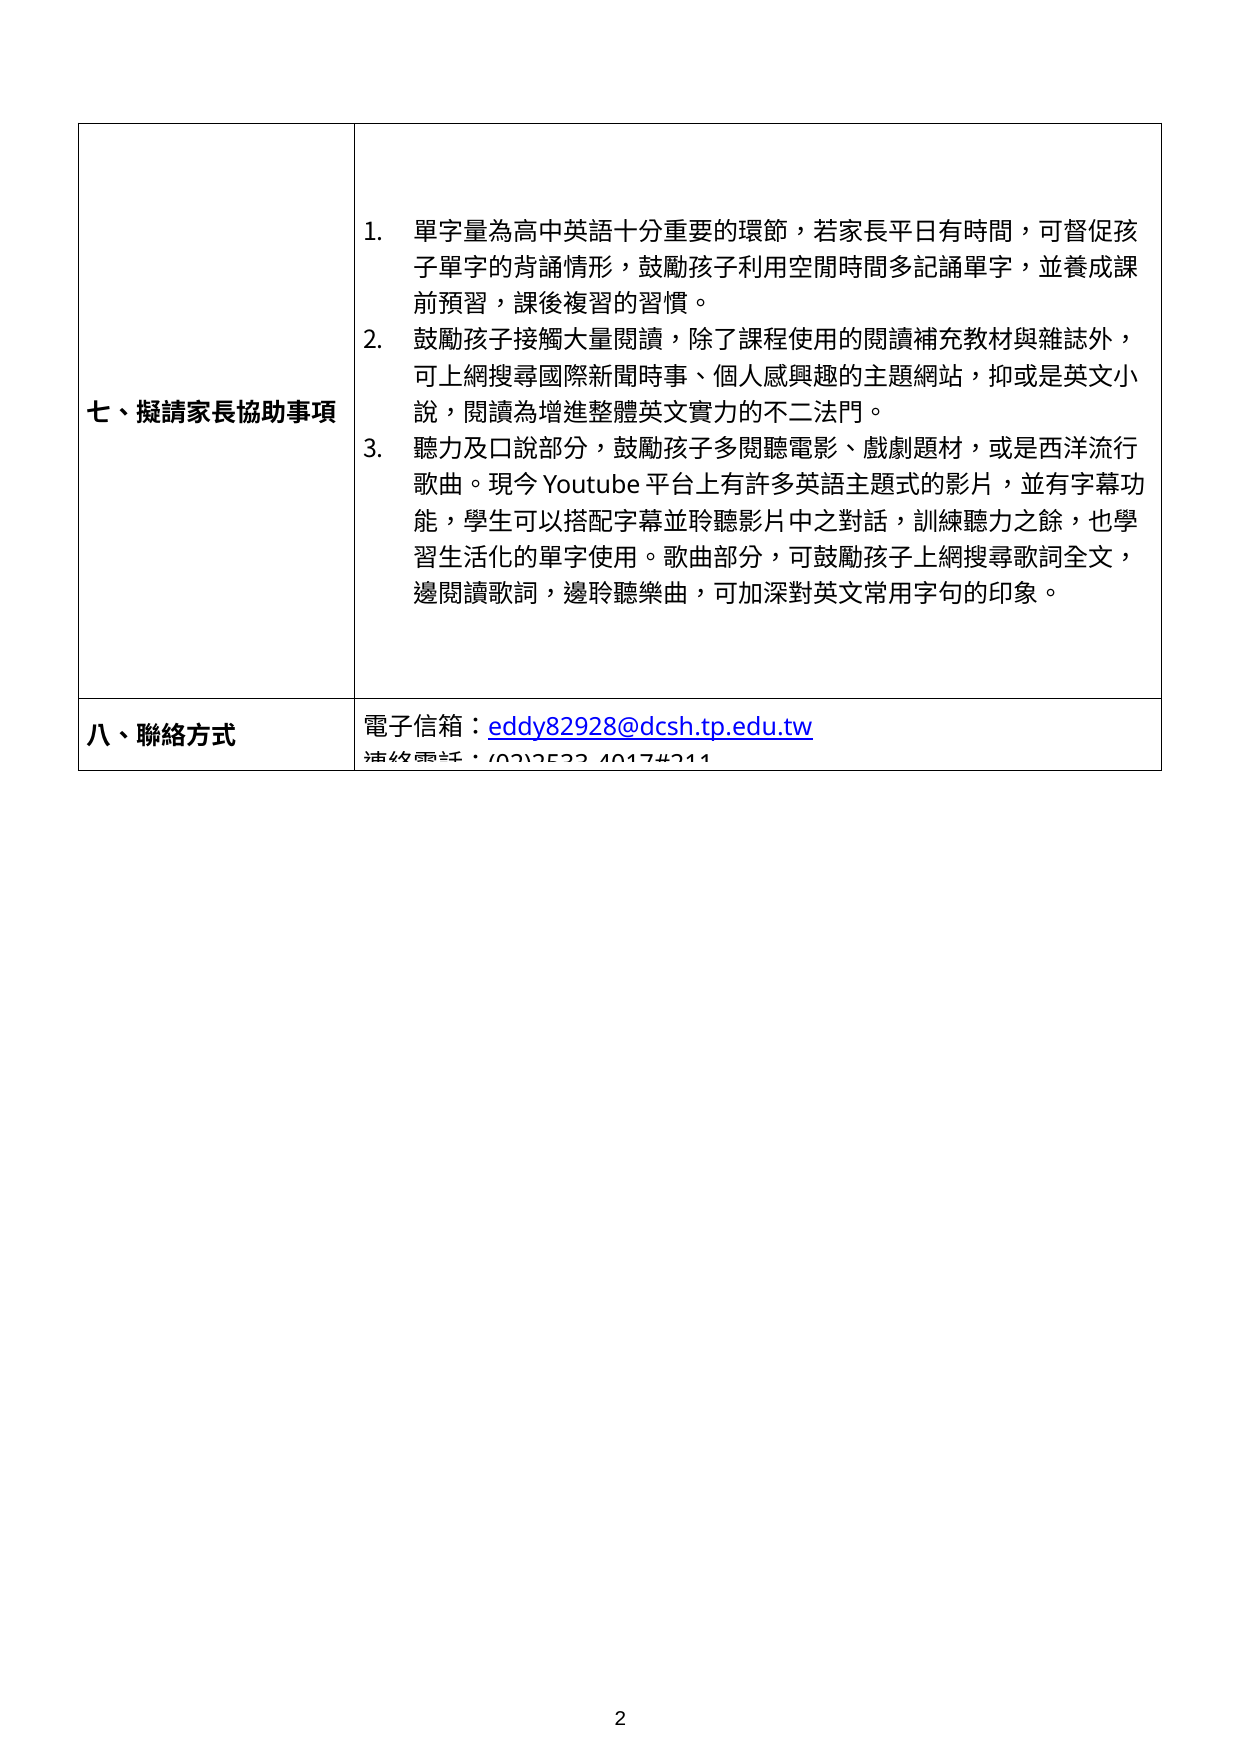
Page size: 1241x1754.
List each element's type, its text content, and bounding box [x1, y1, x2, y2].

table_cell 單字量為高中英語十分重要的環節，若家長平日有時間，可督促孩子單字的背誦情形，鼓勵孩子利用空閒時間多記誦單字，並養成課前預習，課後複習的習慣。 鼓勵孩子接觸大量閱讀，除了課程使用的閱讀補充教材與雜誌外，可上網搜尋國際新聞時事、個人感興趣的主題網站，抑或是英文小說，閱讀為增進整體英文實力的不二法門。 聽力及口說部分，鼓勵孩子多閱聽電影、戲劇題材，或是西洋流行歌曲。現今Youtube平台上有許多英語主題式的影片，並有字幕功能，學生可以搭配字幕並聆聽影片中之對話，訓練聽力之餘，也學習生活化的單字使用。歌曲部分，可鼓勵孩子上網搜尋歌詞全文，邊閱讀歌詞，邊聆聽樂曲，可加深對英文常用字句的印象。 [355, 124, 1161, 697]
table_cell 電子信箱：eddy82928@dcsh.tp.edu.tw 連絡電話：(02)2533-4017#211 [355, 699, 1161, 769]
table_cell 八、聯絡方式 [79, 699, 354, 769]
table_cell 七、擬請家長協助事項 [79, 124, 354, 697]
